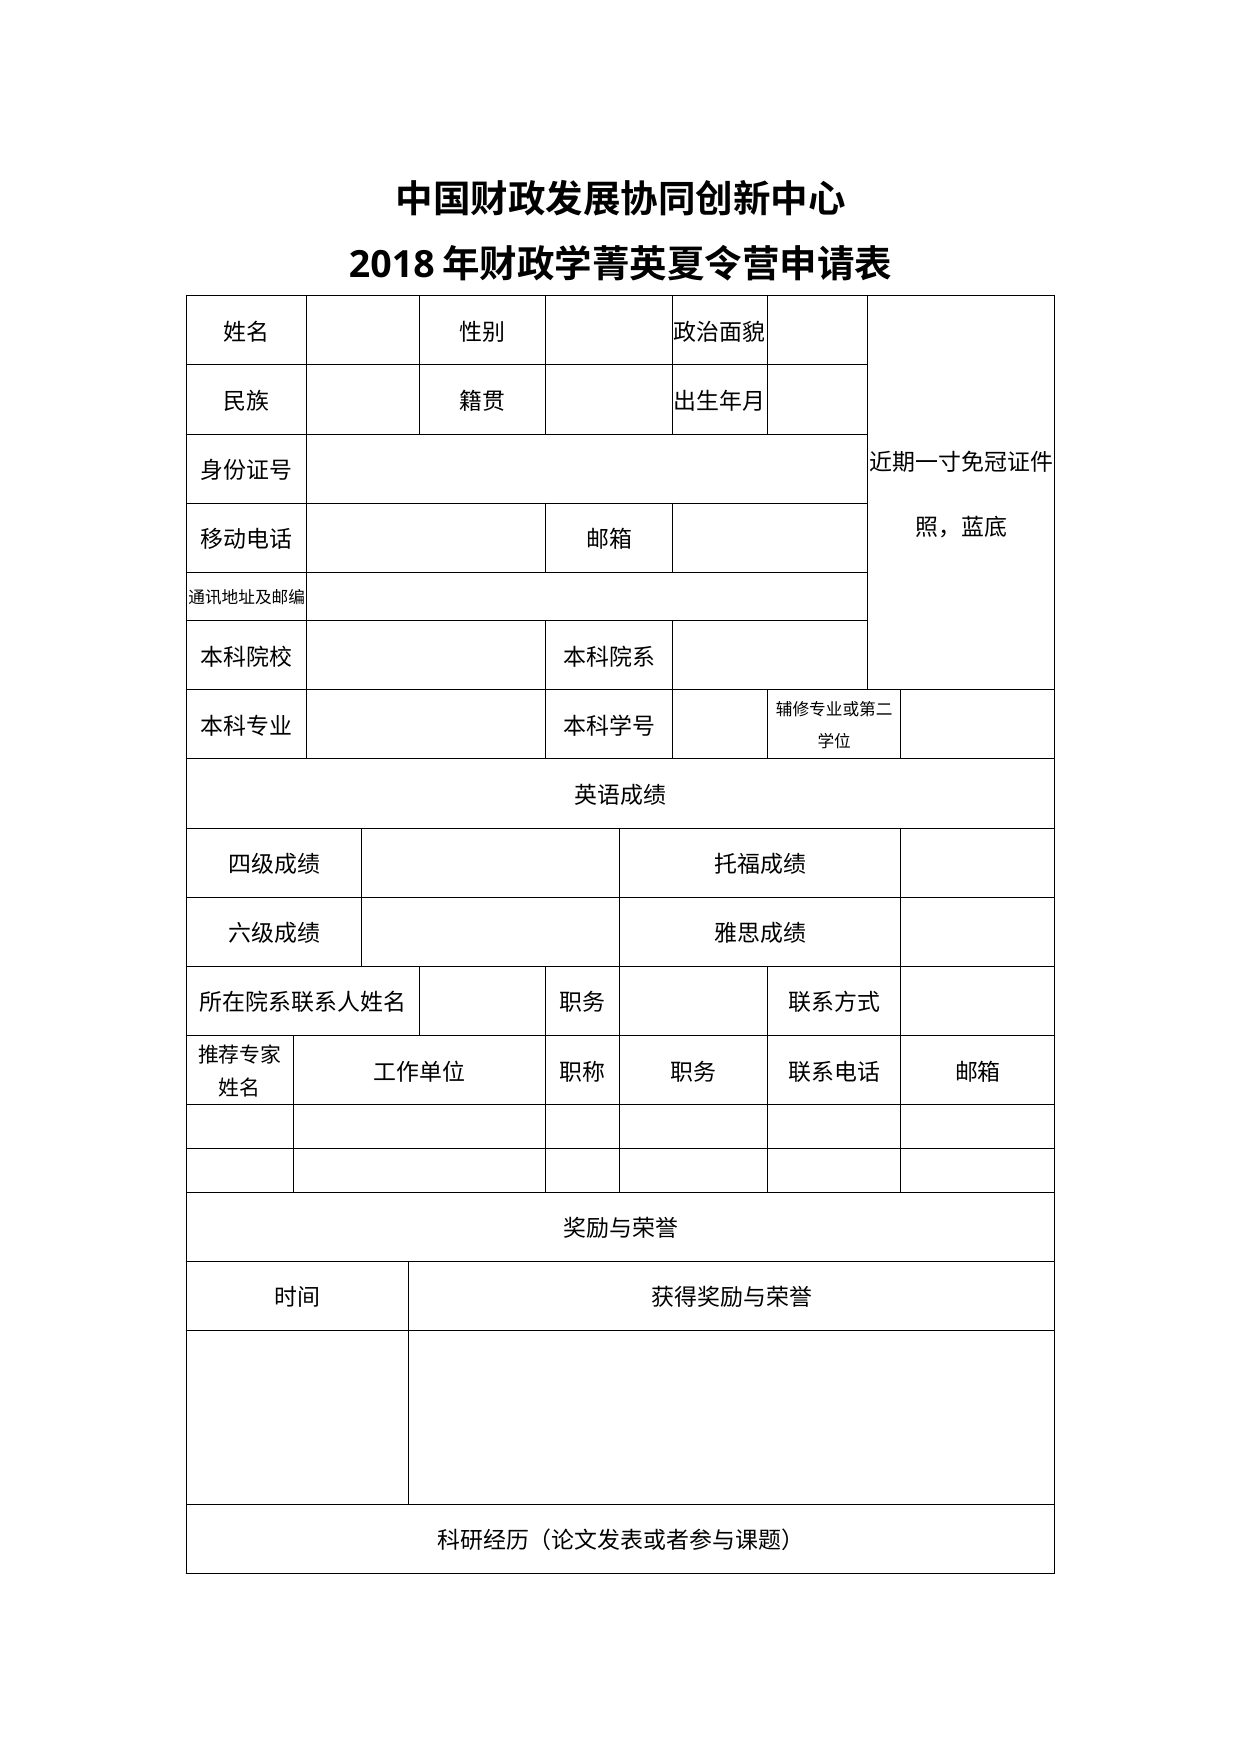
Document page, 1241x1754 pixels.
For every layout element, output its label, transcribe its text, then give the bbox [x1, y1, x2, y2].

table_cell [187, 1105, 293, 1148]
table_cell [420, 967, 545, 1035]
table_cell [673, 621, 867, 689]
table_cell 政治面貌 [673, 296, 767, 364]
table_cell [901, 1149, 1054, 1192]
table_cell [901, 898, 1054, 966]
table_cell 邮箱 [901, 1036, 1054, 1104]
table_cell [546, 296, 672, 364]
table_cell 联系方式 [768, 967, 900, 1035]
table_cell [768, 296, 867, 364]
table_cell 所在院系联系人姓名 [187, 967, 419, 1035]
table_cell [673, 504, 867, 572]
table_cell 身份证号 [187, 435, 306, 503]
table_cell 职务 [620, 1036, 767, 1104]
table_cell 四级成绩 [187, 829, 361, 897]
table_cell 联系电话 [768, 1036, 900, 1104]
table_cell 姓名 [187, 296, 306, 364]
table_cell [546, 365, 672, 433]
table_cell [307, 690, 545, 758]
table_cell 本科院系 [546, 621, 672, 689]
table_cell [768, 1105, 900, 1148]
table_cell 推荐专家姓名 [187, 1036, 293, 1104]
table_cell [294, 1149, 545, 1192]
table_cell 出生年月 [673, 365, 767, 433]
table_cell [307, 296, 419, 364]
table_cell [307, 573, 867, 620]
table_cell 雅思成绩 [620, 898, 900, 966]
table_cell [620, 1149, 767, 1192]
table_cell 获得奖励与荣誉 [409, 1262, 1054, 1330]
table_cell [187, 1331, 408, 1504]
table_cell [362, 829, 619, 897]
table_cell 奖励与荣誉 [187, 1193, 1054, 1261]
table_cell [294, 1105, 545, 1148]
table_cell 科研经历（论文发表或者参与课题） [187, 1505, 1054, 1573]
table_cell 职务 [546, 967, 619, 1035]
table_cell 六级成绩 [187, 898, 361, 966]
table_cell 本科院校 [187, 621, 306, 689]
table_header 中国财政发展协同创新中心 2018年财政学菁英夏令营申请表 [186, 162, 1055, 295]
table_cell [409, 1331, 1054, 1504]
table_cell [307, 435, 867, 503]
table_cell [546, 1149, 619, 1192]
table_cell 邮箱 [546, 504, 672, 572]
table_cell [546, 1105, 619, 1148]
table_cell [901, 829, 1054, 897]
table_cell [768, 365, 867, 433]
table_cell 通讯地址及邮编 [187, 573, 306, 620]
table_cell 性别 [420, 296, 545, 364]
table_cell [901, 1105, 1054, 1148]
table_cell 辅修专业或第二学位 [768, 690, 900, 758]
table_cell 近期一寸免冠证件照，蓝底 [868, 296, 1054, 689]
table_cell 民族 [187, 365, 306, 433]
table_cell 时间 [187, 1262, 408, 1330]
table_cell [620, 967, 767, 1035]
table_cell [620, 1105, 767, 1148]
table_cell 移动电话 [187, 504, 306, 572]
table_cell 托福成绩 [620, 829, 900, 897]
table_cell [901, 967, 1054, 1035]
table_cell [362, 898, 619, 966]
table_cell 籍贯 [420, 365, 545, 433]
table_cell 职称 [546, 1036, 619, 1104]
table_cell 英语成绩 [187, 759, 1054, 827]
table_cell [307, 504, 545, 572]
table_cell [673, 690, 767, 758]
table_cell 本科学号 [546, 690, 672, 758]
table_cell 工作单位 [294, 1036, 545, 1104]
table_cell 本科专业 [187, 690, 306, 758]
table_cell [187, 1149, 293, 1192]
table_cell [768, 1149, 900, 1192]
table_cell [901, 690, 1054, 758]
table_cell [307, 365, 419, 433]
table_cell [307, 621, 545, 689]
